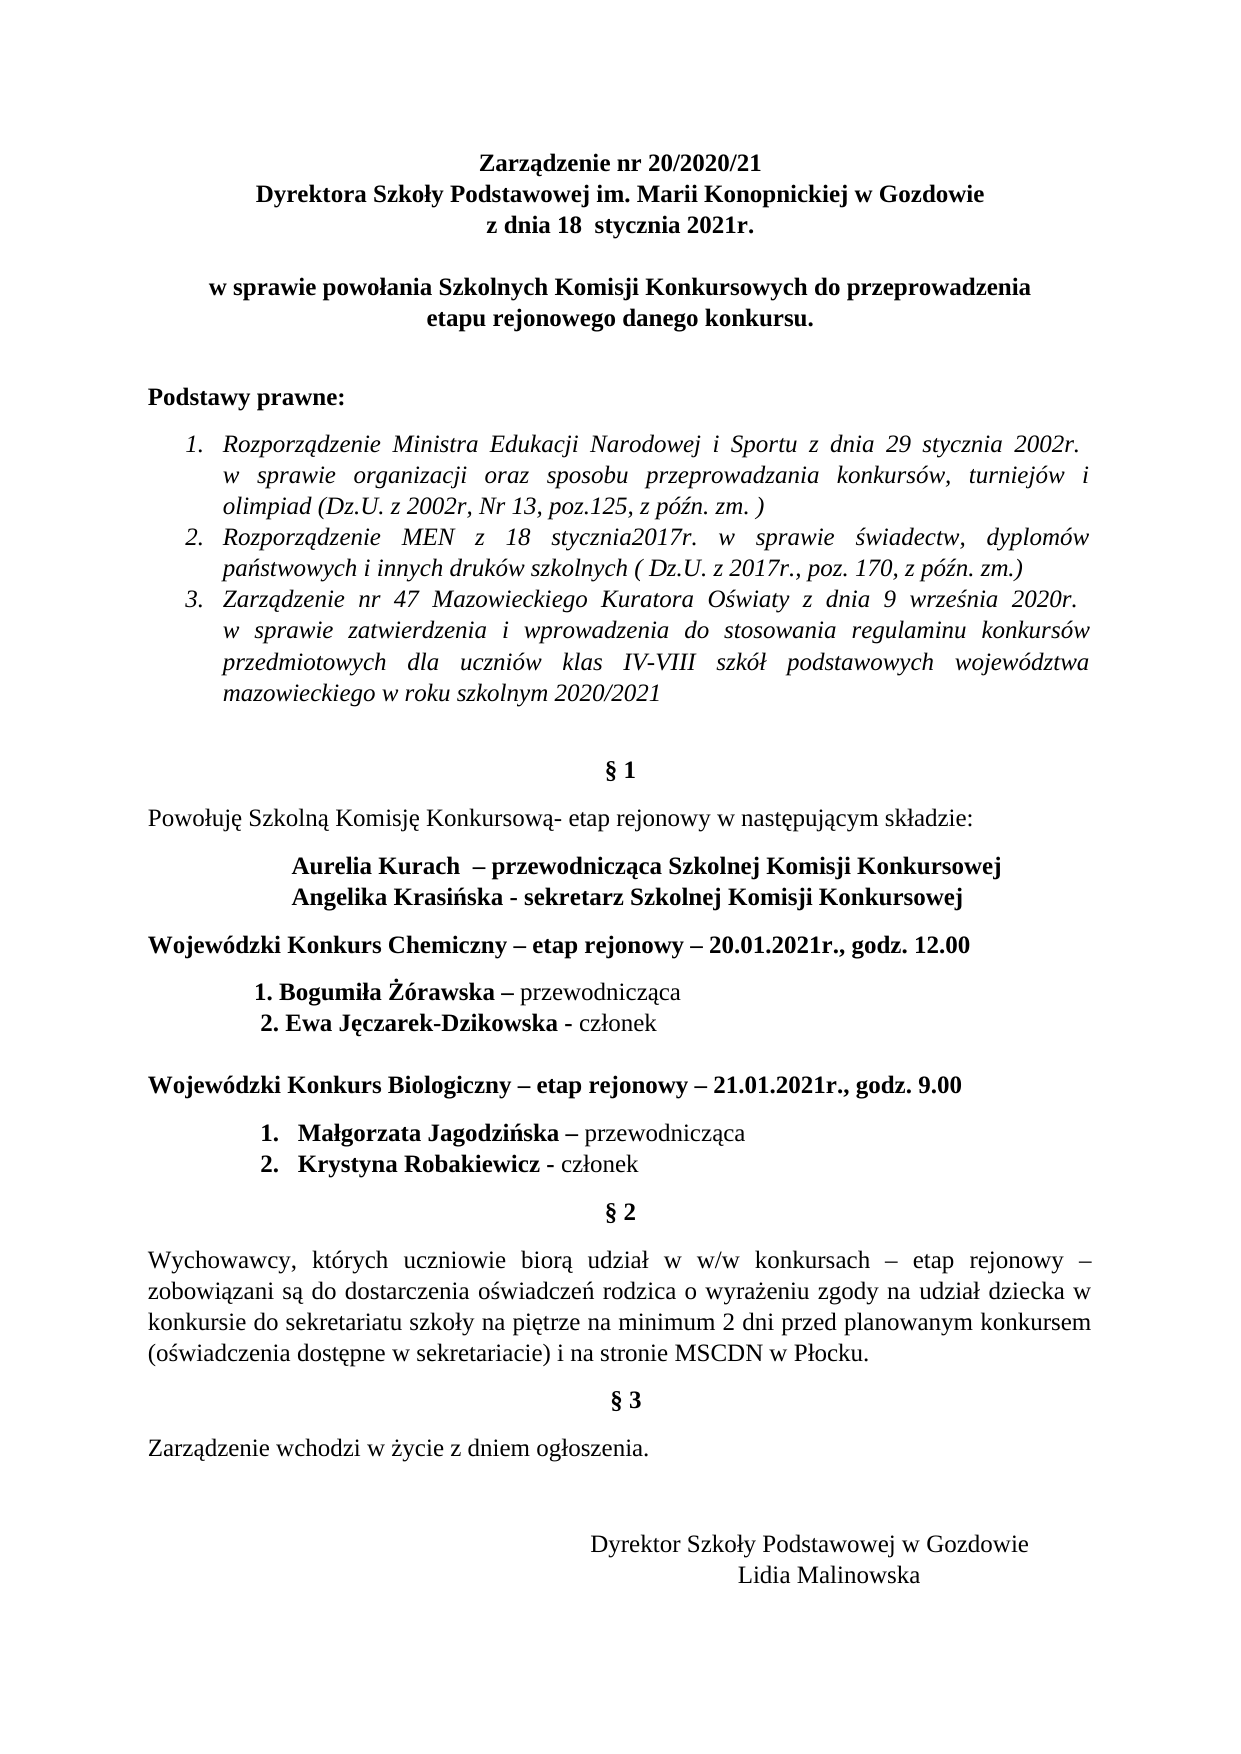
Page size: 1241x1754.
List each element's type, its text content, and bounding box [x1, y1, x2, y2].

text Wojewódzki Konkurs Biologiczny – etap rejonowy – 21.01.2021r., godz. 9.00 [148, 1071, 1093, 1099]
text etapu rejonowego danego konkursu. [148, 303, 1093, 332]
text § 2 [148, 1197, 1093, 1226]
list Rozporządzenie Ministra Edukacji Narodowej i Sportu z dnia 29 stycznia 2002r. w sprawie organizacji oraz sposobu przeprowadzania konkursów, turniejów i olimpiad (Dz.U. z 2002r, Nr 13, poz.125, z późn. zm. ) [185, 429, 1093, 520]
text 2. Ewa Jęczarek-Dzikowska - członek [148, 1008, 1093, 1037]
list Rozporządzenie MEN z 18 stycznia2017r. w sprawie świadectw, dyplomów państwowych i innych druków szkolnych ( Dz.U. z 2017r., poz. 170, z późn. zm.) [185, 522, 1093, 582]
text § 1 [148, 756, 1093, 784]
text Zarządzenie nr 20/2020/21 [148, 148, 1093, 176]
text w sprawie powołania Szkolnych Komisji Konkursowych do przeprowadzenia [148, 241, 1093, 301]
list 1. Bogumiła Żórawska – przewodnicząca [223, 977, 1093, 1006]
text Wojewódzki Konkurs Chemiczny – etap rejonowy – 20.01.2021r., godz. 12.00 [148, 930, 1093, 958]
text Powołuję Szkolną Komisję Konkursową- etap rejonowy w następującym składzie: [148, 803, 1093, 832]
list Zarządzenie nr 47 Mazowieckiego Kuratora Oświaty z dnia 9 września 2020r. w sprawie zatwierdzenia i wprowadzenia do stosowania regulaminu konkursów przedmiotowych dla uczniów klas IV-VIII szkół podstawowych województwa mazowieckiego w roku szkolnym 2020/2021 [185, 584, 1093, 706]
text Wychowawcy, których uczniowie biorą udział w w/w konkursach – etap rejonowy – zobowiązani są do dostarczenia oświadczeń rodzica o wyrażeniu zgody na udział dziecka w konkursie do sekretariatu szkoły na piętrze na minimum 2 dni przed planowanym konkursem (oświadczenia dostępne w sekretariacie) i na stronie MSCDN w Płocku. [148, 1245, 1093, 1367]
list Krystyna Robakiewicz - członek [260, 1149, 1093, 1178]
list Małgorzata Jagodzińska – przewodnicząca [260, 1118, 1093, 1147]
list § 3 [304, 1386, 1093, 1414]
text Zarządzenie wchodzi w życie z dniem ogłoszenia. [148, 1433, 1093, 1462]
list Aurelia Kurach – przewodnicząca Szkolnej Komisji Konkursowej [223, 851, 1093, 880]
text Podstawy prawne: [148, 382, 1093, 410]
list Angelika Krasińska - sekretarz Szkolnej Komisji Konkursowej [223, 882, 1093, 911]
text Dyrektor Szkoły Podstawowej w Gozdowie Lidia Malinowska [516, 1529, 1093, 1588]
text z dnia 18 stycznia 2021r. [148, 210, 1093, 238]
text Dyrektora Szkoły Podstawowej im. Marii Konopnickiej w Gozdowie [148, 179, 1093, 207]
